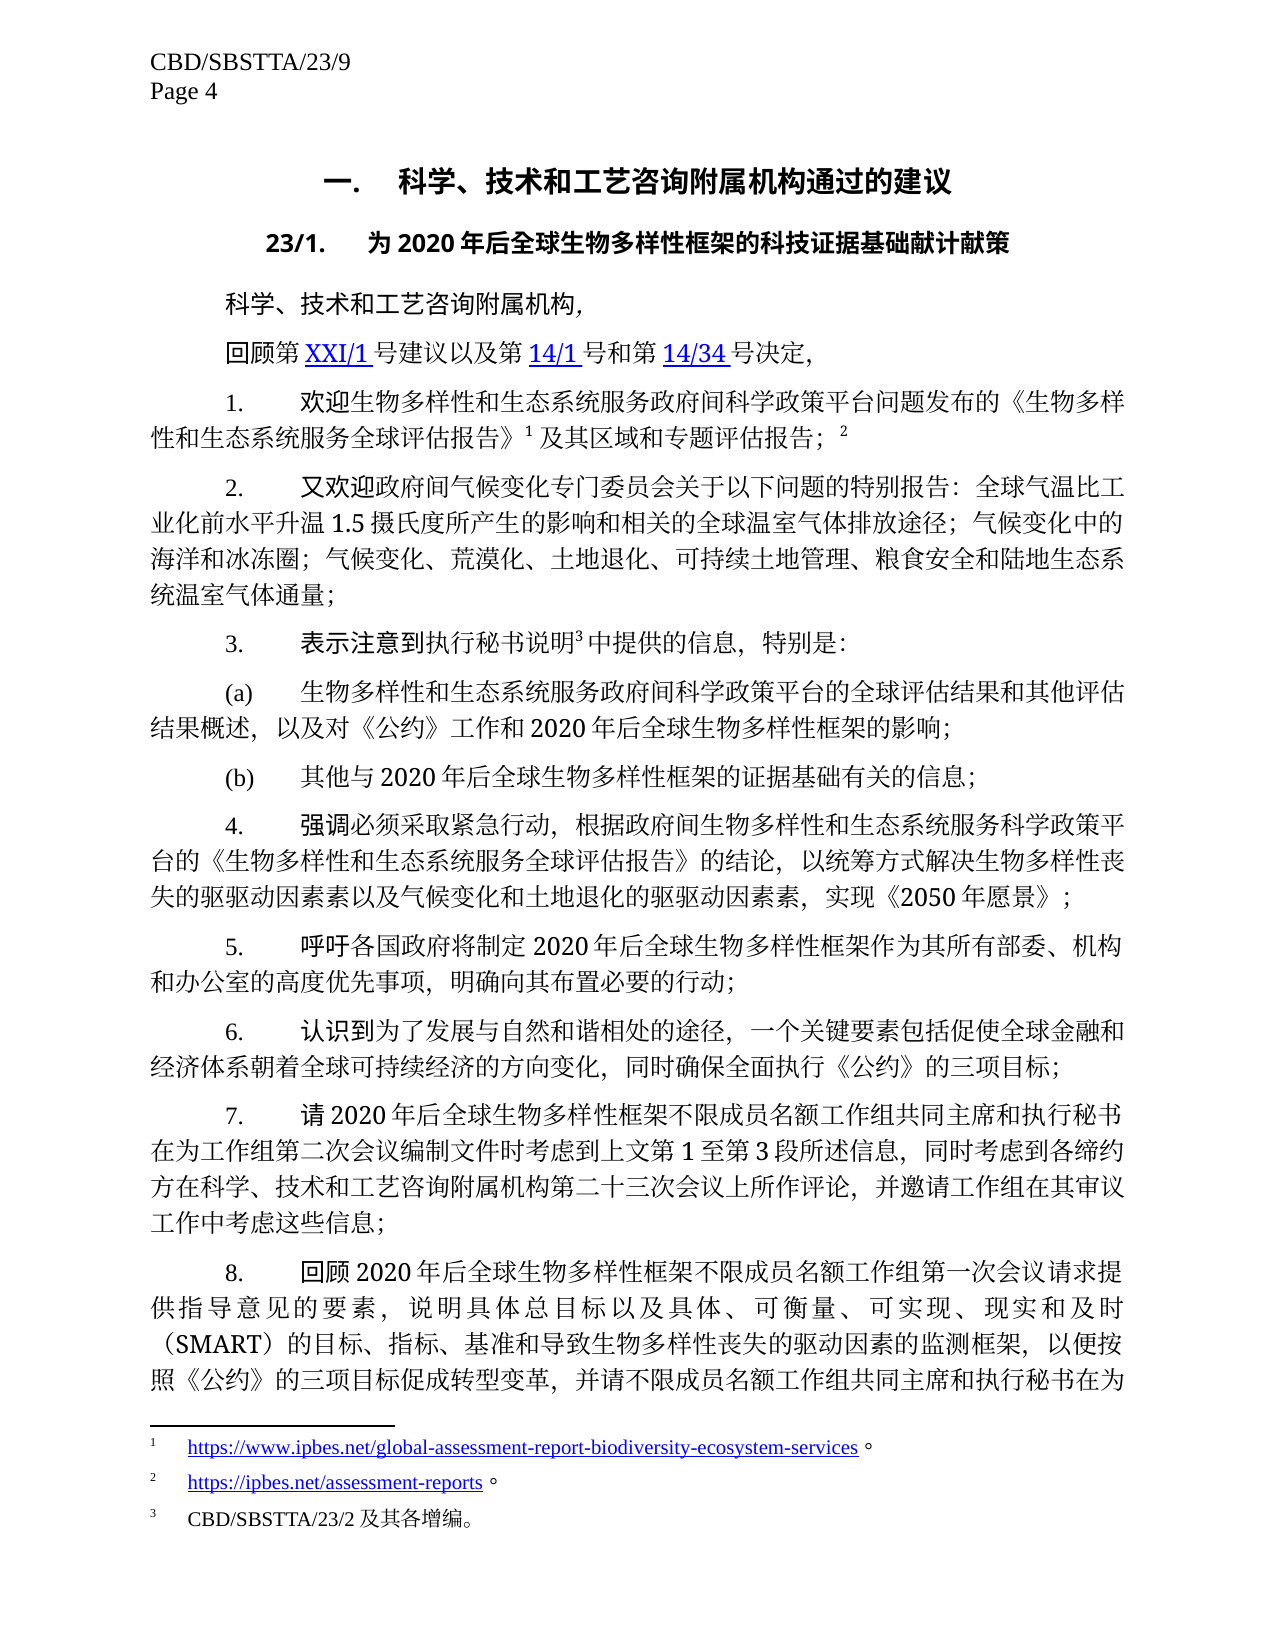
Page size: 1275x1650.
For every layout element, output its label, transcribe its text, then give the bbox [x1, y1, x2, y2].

list 生物多样性和生态系统服务政府间科学政策平台的全球评估结果和其他评估结果概述，以及对《公约》工作和2020年后全球生物多样性框架的影响； [150, 673, 1125, 745]
text 科学、技术和工艺咨询附属机构， [150, 285, 1125, 321]
list 又欢迎政府间气候变化专门委员会关于以下问题的特别报告：全球气温比工业化前水平升温1.5摄氏度所产生的影响和相关的全球温室气体排放途径；气候变化中的海洋和冰冻圈；气候变化、荒漠化、土地退化、可持续土地管理、粮食安全和陆地生态系统温室气体通量； [150, 467, 1125, 611]
list 呼吁各国政府将制定2020年后全球生物多样性框架作为其所有部委、机构和办公室的高度优先事项，明确向其布置必要的行动； [150, 926, 1125, 999]
list 请2020年后全球生物多样性框架不限成员名额工作组共同主席和执行秘书在为工作组第二次会议编制文件时考虑到上文第1至第3段所述信息，同时考虑到各缔约方在科学、技术和工艺咨询附属机构第二十三次会议上所作评论，并邀请工作组在其审议工作中考虑这些信息； [150, 1096, 1125, 1240]
text 回顾第XXI/1号建议以及第14/1号和第14/34号决定， [150, 334, 1125, 370]
subtitle 23/1. 为2020年后全球生物多样性框架的科技证据基础献计献策 [150, 226, 1125, 260]
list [150, 1252, 1125, 1397]
list 欢迎生物多样性和生态系统服务政府间科学政策平台问题发布的《生物多样性和生态系统服务全球评估报告》 及其区域和专题评估报告； [150, 382, 1125, 455]
list 表示注意到执行秘书说明 中提供的信息，特别是： [150, 624, 1125, 660]
list 其他与2020年后全球生物多样性框架的证据基础有关的信息； [150, 757, 1125, 793]
list 强调必须采取紧急行动，根据政府间生物多样性和生态系统服务科学政策平台的《生物多样性和生态系统服务全球评估报告》的结论，以统筹方式解决生物多样性丧失的驱驱动因素素以及气候变化和土地退化的驱驱动因素素，实现《2050年愿景》； [150, 806, 1125, 914]
text 一. 科学、技术和工艺咨询附属机构通过的建议 [150, 158, 1125, 201]
list 认识到为了发展与自然和谐相处的途径，一个关键要素包括促使全球金融和经济体系朝着全球可持续经济的方向变化，同时确保全面执行《公约》的三项目标； [150, 1011, 1125, 1083]
